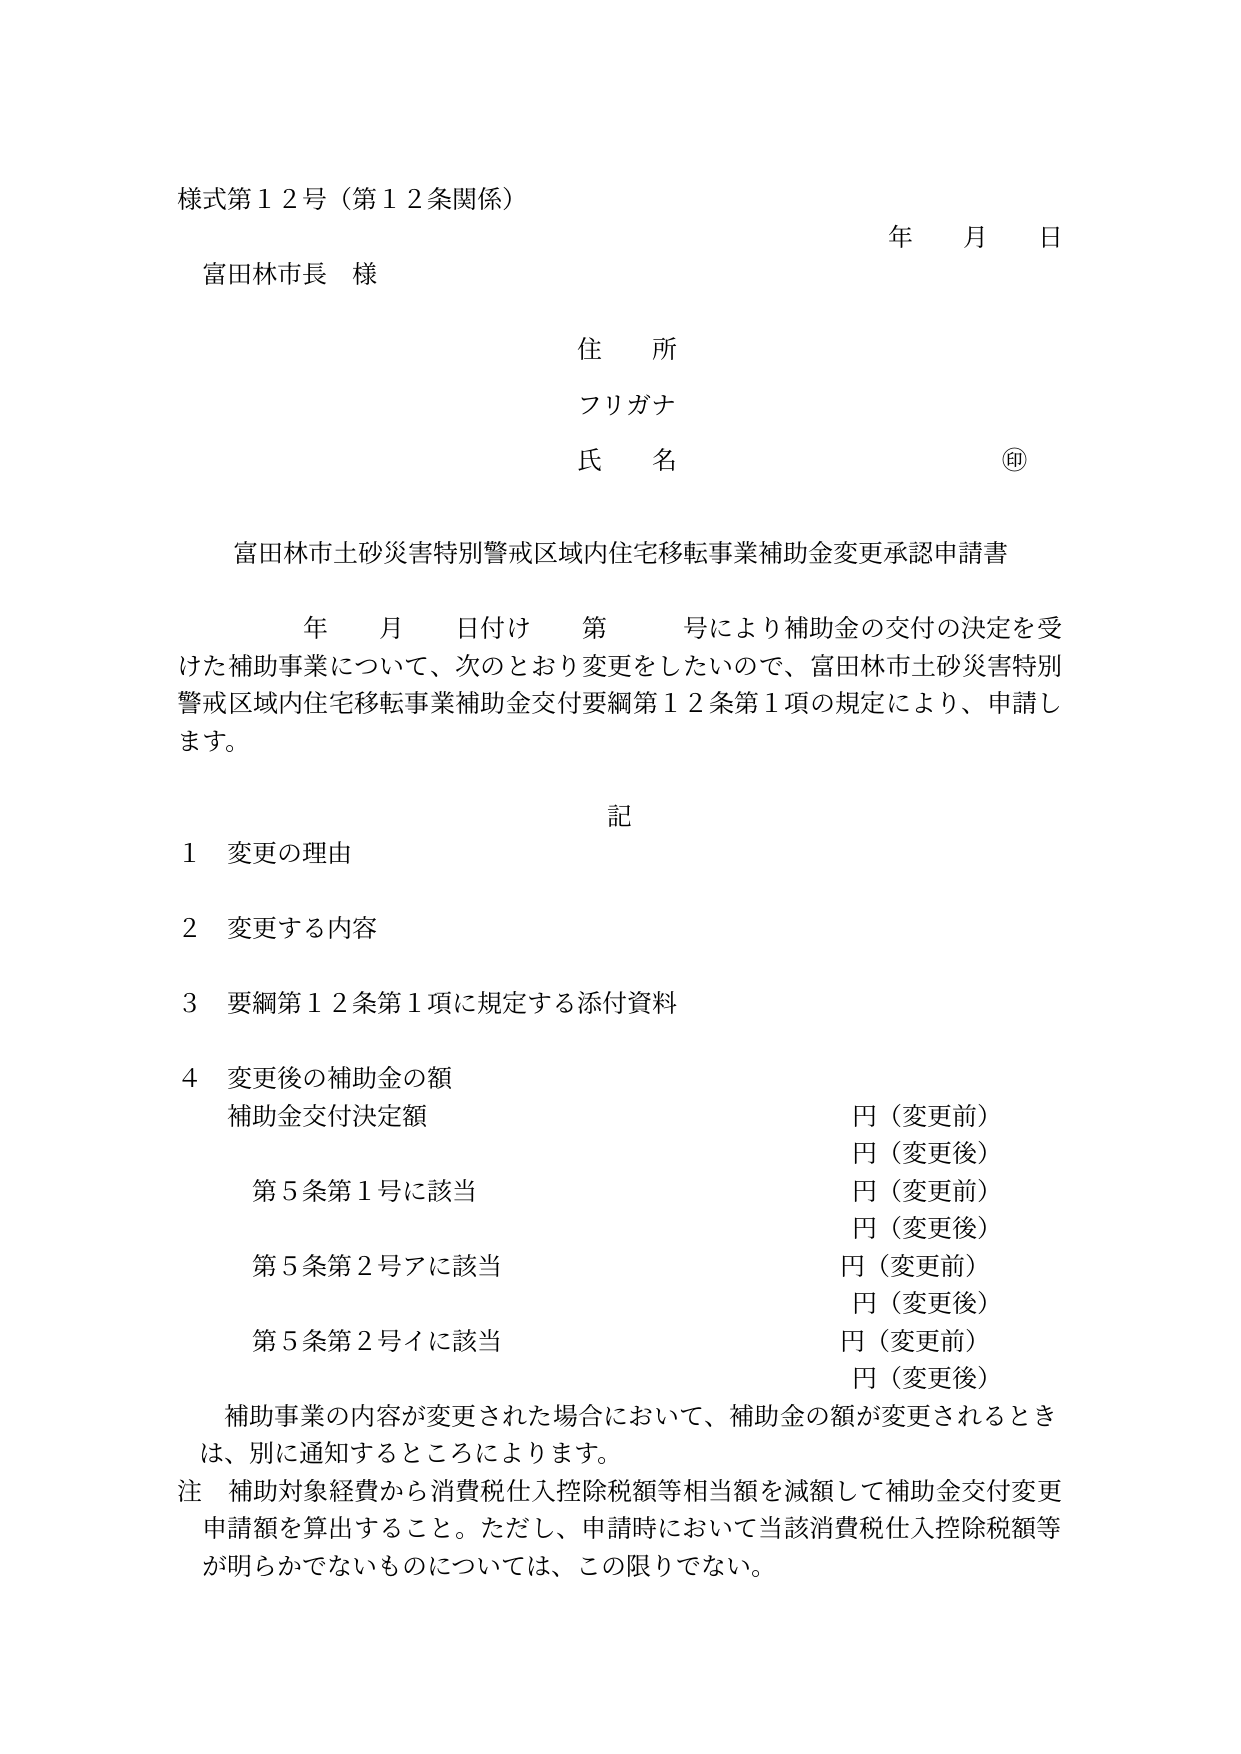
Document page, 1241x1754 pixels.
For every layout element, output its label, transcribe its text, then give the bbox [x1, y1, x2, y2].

text 住 所 [177, 329, 976, 367]
text 年 月 日付け 第 号により補助金の交付の決定を受けた補助事業について、次のとおり変更をしたいので、富田林市土砂災害特別警戒区域内住宅移転事業補助金交付要綱第１２条第１項の規定により、申請します。 [177, 608, 1063, 758]
text 第５条第２号アに該当 円（変更前） [177, 1245, 1063, 1283]
text ３ 要綱第１２条第１項に規定する添付資料 [177, 983, 1063, 1020]
text 年 月 日 [177, 217, 1063, 254]
text 補助金交付決定額 円（変更前） [177, 1095, 1063, 1133]
text 円（変更後） [177, 1208, 1063, 1245]
text 補助事業の内容が変更された場合において、補助金の額が変更されるときは、別に通知するところによります。 [199, 1395, 1059, 1470]
text 第５条第１号に該当 円（変更前） [177, 1170, 1063, 1208]
text 円（変更後） [177, 1358, 1063, 1395]
text 様式第１２号（第１２条関係） [177, 179, 1063, 217]
text 富田林市土砂災害特別警戒区域内住宅移転事業補助金変更承認申請書 [177, 533, 1008, 570]
text フリガナ [177, 384, 976, 422]
text 記 [177, 795, 1063, 833]
text 円（変更後） [177, 1133, 1063, 1170]
text １ 変更の理由 [177, 833, 1063, 870]
text 第５条第２号イに該当 円（変更前） [177, 1320, 1063, 1358]
text ４ 変更後の補助金の額 [177, 1058, 1063, 1095]
text 富田林市長 様 [177, 254, 1063, 292]
text 注 補助対象経費から消費税仕入控除税額等相当額を減額して補助金交付変更申請額を算出すること。ただし、申請時において当該消費税仕入控除税額等が明らかでないものについては、この限りでない。 [177, 1470, 1063, 1583]
text ２ 変更する内容 [177, 908, 1063, 945]
text 氏 名 ㊞ [177, 440, 1063, 477]
text 円（変更後） [177, 1283, 1063, 1320]
